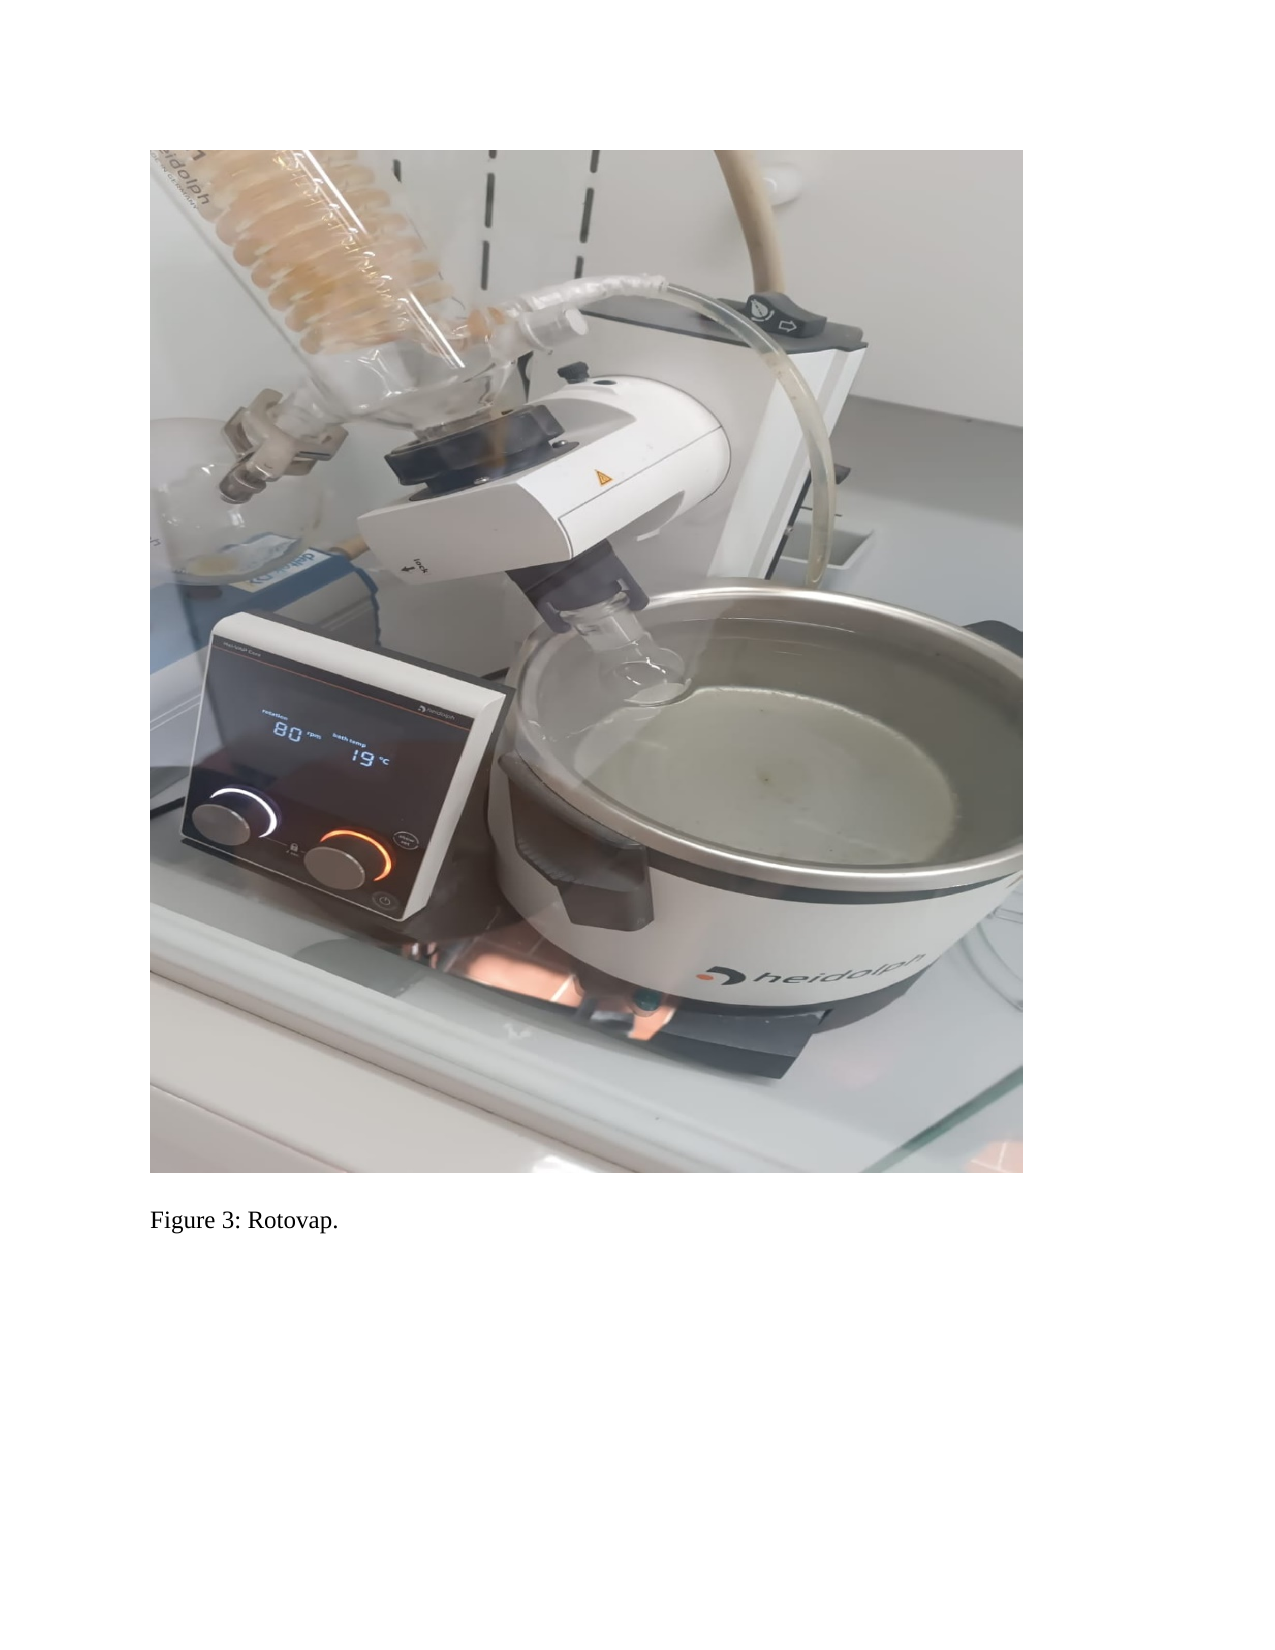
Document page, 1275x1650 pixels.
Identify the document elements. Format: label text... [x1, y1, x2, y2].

picture [150, 150, 1023, 1173]
